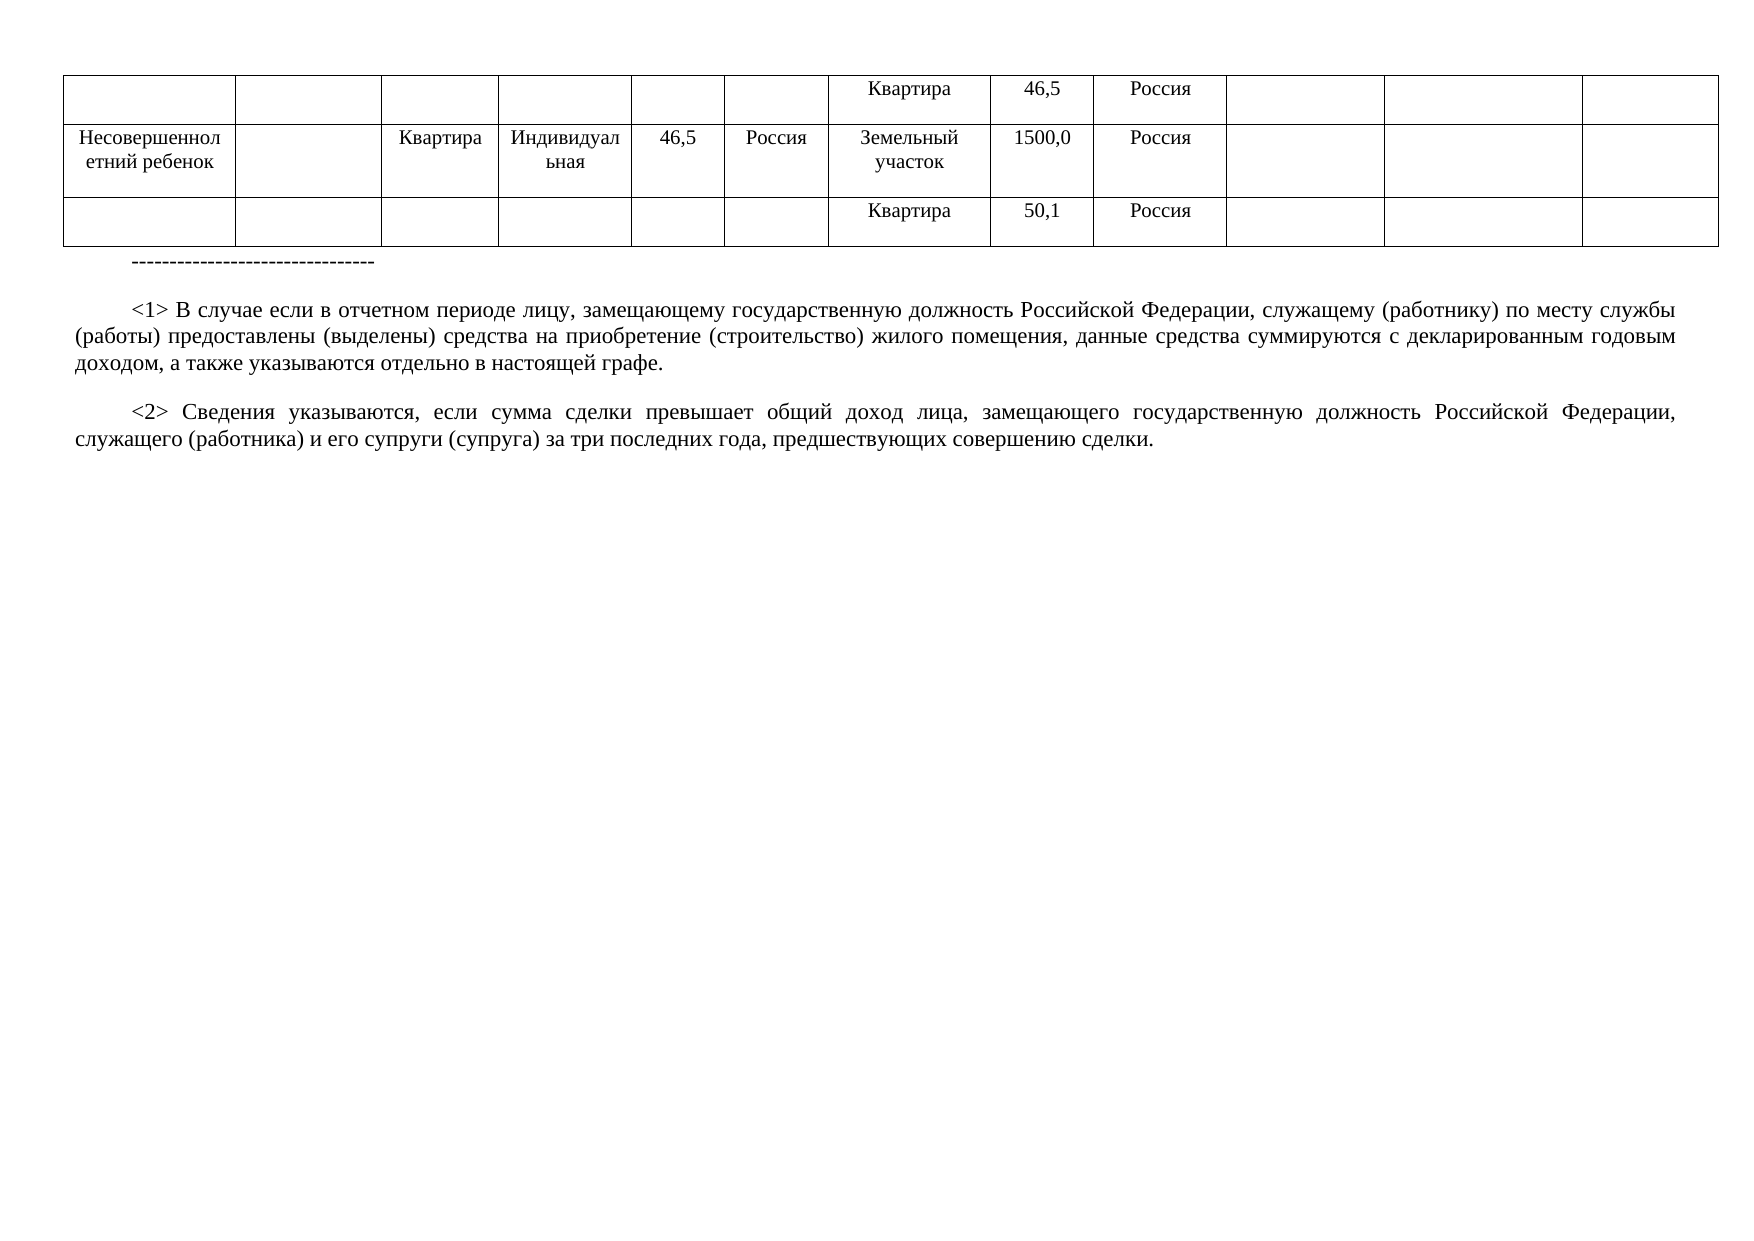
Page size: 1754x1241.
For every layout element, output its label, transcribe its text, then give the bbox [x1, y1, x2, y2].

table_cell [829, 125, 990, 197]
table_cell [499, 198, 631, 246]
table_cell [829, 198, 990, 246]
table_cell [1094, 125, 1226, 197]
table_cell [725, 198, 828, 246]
table_cell [1385, 76, 1582, 124]
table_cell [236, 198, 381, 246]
table_cell Россия [1094, 76, 1226, 124]
table_cell [382, 76, 498, 124]
text <2> Сведения указываются, если сумма сделки превышает общий доход лица, замещающего государственную должность Российской Федерации, служащего (работника) и его супруги (супруга) за три последних года, предшествующих совершению сделки. [75, 398, 1679, 451]
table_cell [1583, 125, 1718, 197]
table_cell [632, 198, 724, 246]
table_cell [499, 76, 631, 124]
text <1> В случае если в отчетном периоде лицу, замещающему государственную должность Российской Федерации, служащему (работнику) по месту службы (работы) предоставлены (выделены) средства на приобретение (строительство) жилого помещения, данные средства суммируются с декларированным годовым доходом, а также указываются отдельно в настоящей графе. [75, 296, 1679, 375]
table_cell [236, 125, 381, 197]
table_cell Квартира [829, 76, 990, 124]
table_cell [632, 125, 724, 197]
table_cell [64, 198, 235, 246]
table_cell [1227, 76, 1384, 124]
table_cell [64, 76, 235, 124]
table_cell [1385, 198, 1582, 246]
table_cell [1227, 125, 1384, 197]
table_cell [632, 76, 724, 124]
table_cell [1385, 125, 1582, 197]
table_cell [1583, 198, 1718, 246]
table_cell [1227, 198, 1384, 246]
table_cell [236, 76, 381, 124]
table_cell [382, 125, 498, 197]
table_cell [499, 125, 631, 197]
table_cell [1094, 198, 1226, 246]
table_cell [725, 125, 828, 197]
table_cell 46,5 [991, 76, 1093, 124]
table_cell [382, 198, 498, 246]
text -------------------------------- [75, 247, 1679, 273]
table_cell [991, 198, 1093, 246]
table_cell Несовершеннолетний ребенок [64, 125, 235, 197]
table_cell [725, 76, 828, 124]
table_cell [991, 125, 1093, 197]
table_cell [1583, 76, 1718, 124]
